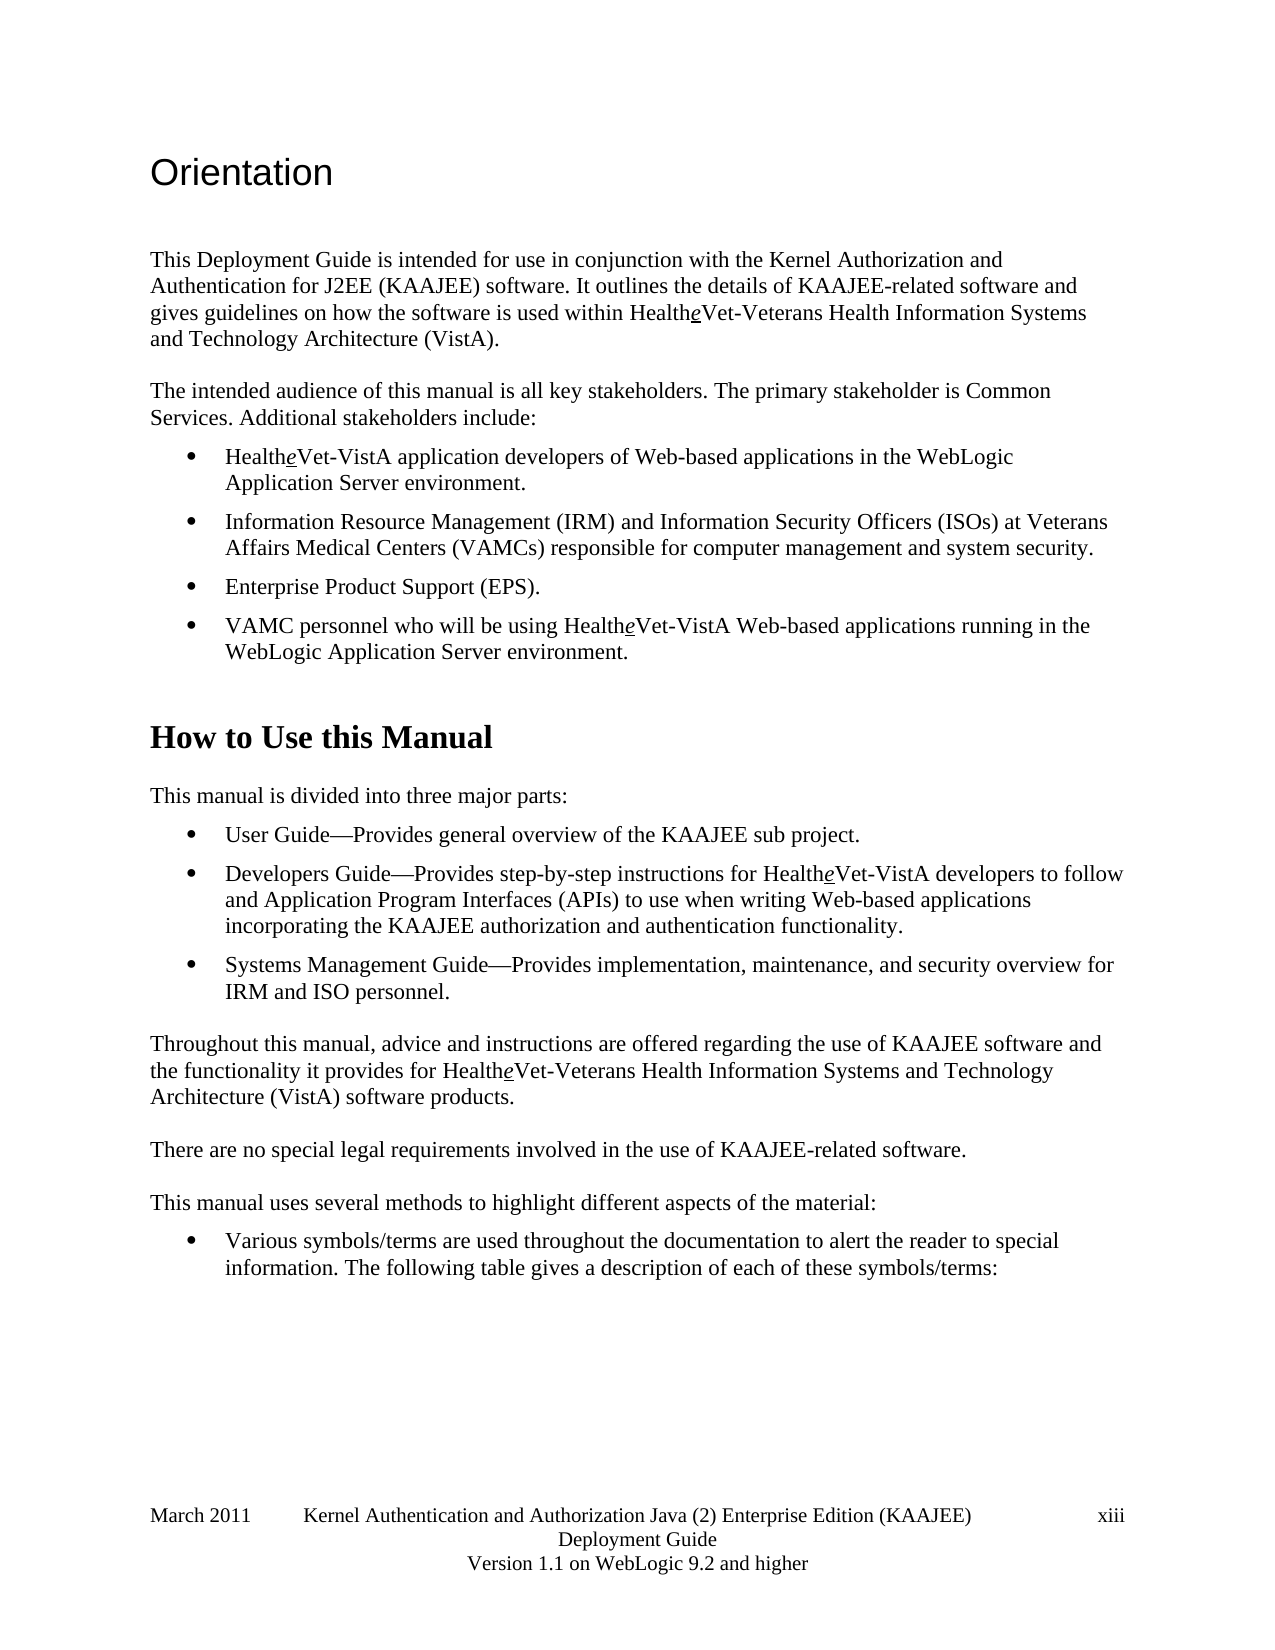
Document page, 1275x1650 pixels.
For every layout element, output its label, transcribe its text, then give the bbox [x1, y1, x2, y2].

subtitle Orientation [150, 150, 1125, 193]
text This manual uses several methods to highlight different aspects of the material: [150, 1189, 1125, 1215]
list HealtheVet-VistA application developers of Web-based applications in the WebLogic Application Server environment. [187, 443, 1125, 496]
list User Guide—Provides general overview of the KAAJEE sub project. [187, 821, 1125, 847]
text This Deployment Guide is intended for use in conjunction with the Kernel Authorization and Authentication for J2EE (KAAJEE) software. It outlines the details of KAAJEE-related software and gives guidelines on how the software is used within HealtheVet-Veterans Health Information Systems and Technology Architecture (VistA). [150, 246, 1125, 351]
text Throughout this manual, advice and instructions are offered regarding the use of KAAJEE software and the functionality it provides for HealtheVet-Veterans Health Information Systems and Technology Architecture (VistA) software products. [150, 1031, 1125, 1109]
list Various symbols/terms are used throughout the documentation to alert the reader to special information. The following table gives a description of each of these symbols/terms: [187, 1227, 1125, 1280]
list VAMC personnel who will be using HealtheVet-VistA Web-based applications running in the WebLogic Application Server environment. [187, 612, 1125, 665]
list Information Resource Management () and Information Security Officers (ISOs) at Veterans Affairs Medical Centers (VAMCs) responsible for computer management and system security. [187, 508, 1125, 561]
text The intended audience of this manual is all key stakeholders. The primary stakeholder is Common Services. Additional stakeholders include: [150, 378, 1125, 430]
text There are no special legal requirements involved in the use of KAAJEE-related software. [150, 1136, 1125, 1162]
list Developers Guide—Provides step-by-step instructions for HealtheVet-VistA developers to follow and Application Program Interfaces (APIs) to use when writing Web-based applications incorporating the KAAJEE authorization and authentication functionality. [187, 860, 1125, 939]
text This manual is divided into three major parts: [150, 782, 1125, 808]
list Enterprise Product Support (EPS). [187, 573, 1125, 599]
list Systems Management Guide—Provides implementation, maintenance, and security overview for and personnel. [187, 951, 1125, 1004]
text How to Use this Manual [150, 717, 1125, 756]
